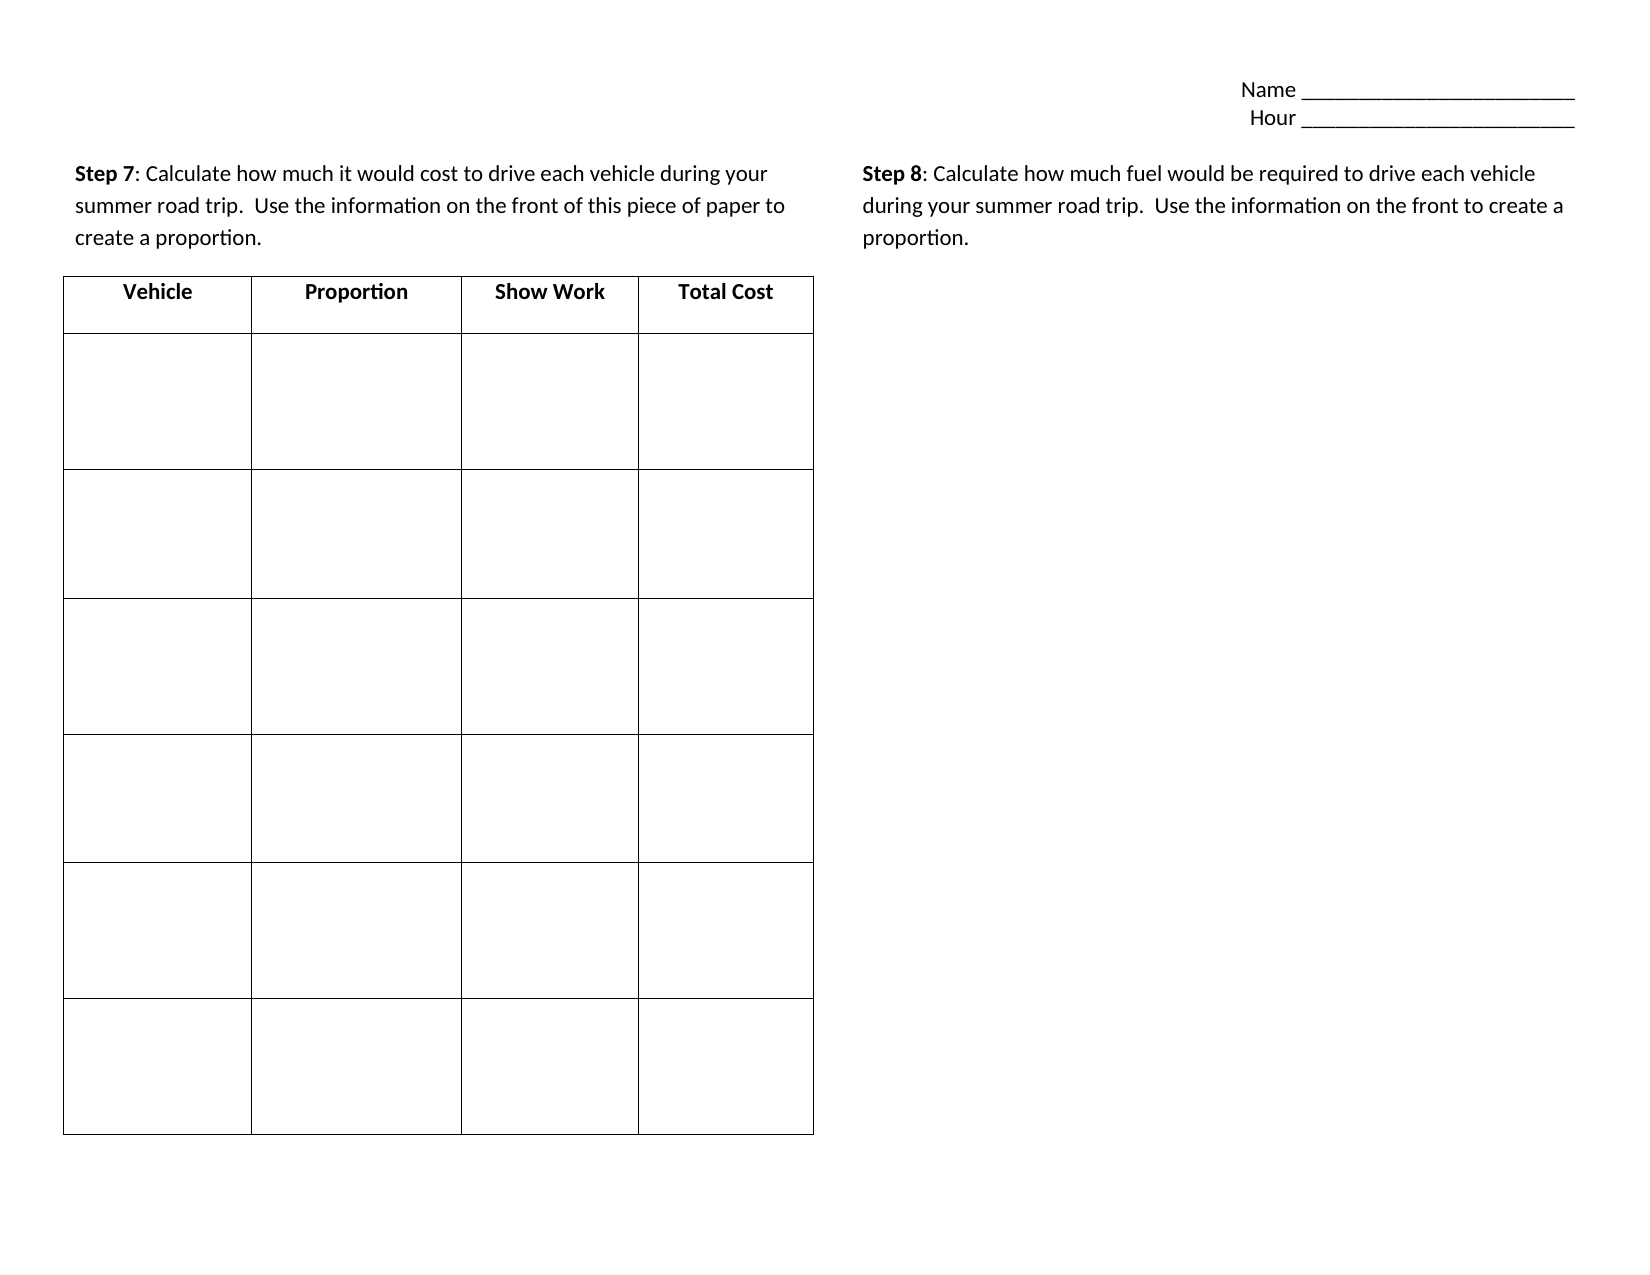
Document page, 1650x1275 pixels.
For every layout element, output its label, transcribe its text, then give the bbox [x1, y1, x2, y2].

table_cell [462, 599, 638, 734]
table_cell [639, 999, 813, 1134]
text Step 8: Calculate how much fuel would be required to drive each vehicle during your summer road trip. Use the information on the front to create a proportion. [862, 159, 1575, 251]
table_cell [252, 599, 461, 734]
table_cell [252, 999, 461, 1134]
table_cell [64, 599, 251, 734]
table_cell [462, 334, 638, 469]
table_cell [64, 999, 251, 1134]
table_cell [639, 735, 813, 862]
table_header Total Cost [639, 277, 813, 333]
table_cell [252, 735, 461, 862]
table_cell [462, 999, 638, 1134]
table_header Vehicle [64, 277, 251, 333]
table_cell [462, 863, 638, 998]
table_cell [462, 470, 638, 598]
text Step 7: Calculate how much it would cost to drive each vehicle during your summer road trip. Use the information on the front of this piece of paper to create a proportion. [75, 159, 787, 251]
table_cell [252, 334, 461, 469]
table_cell [639, 334, 813, 469]
table_cell [252, 470, 461, 598]
table_cell [64, 735, 251, 862]
table_cell [64, 863, 251, 998]
table_cell [462, 735, 638, 862]
table_cell [64, 334, 251, 469]
table_cell [64, 470, 251, 598]
table_cell [639, 599, 813, 734]
table_cell [252, 863, 461, 998]
table_header Show Work [462, 277, 638, 333]
table_cell [639, 470, 813, 598]
table_cell [639, 863, 813, 998]
table_header Proportion [252, 277, 461, 333]
